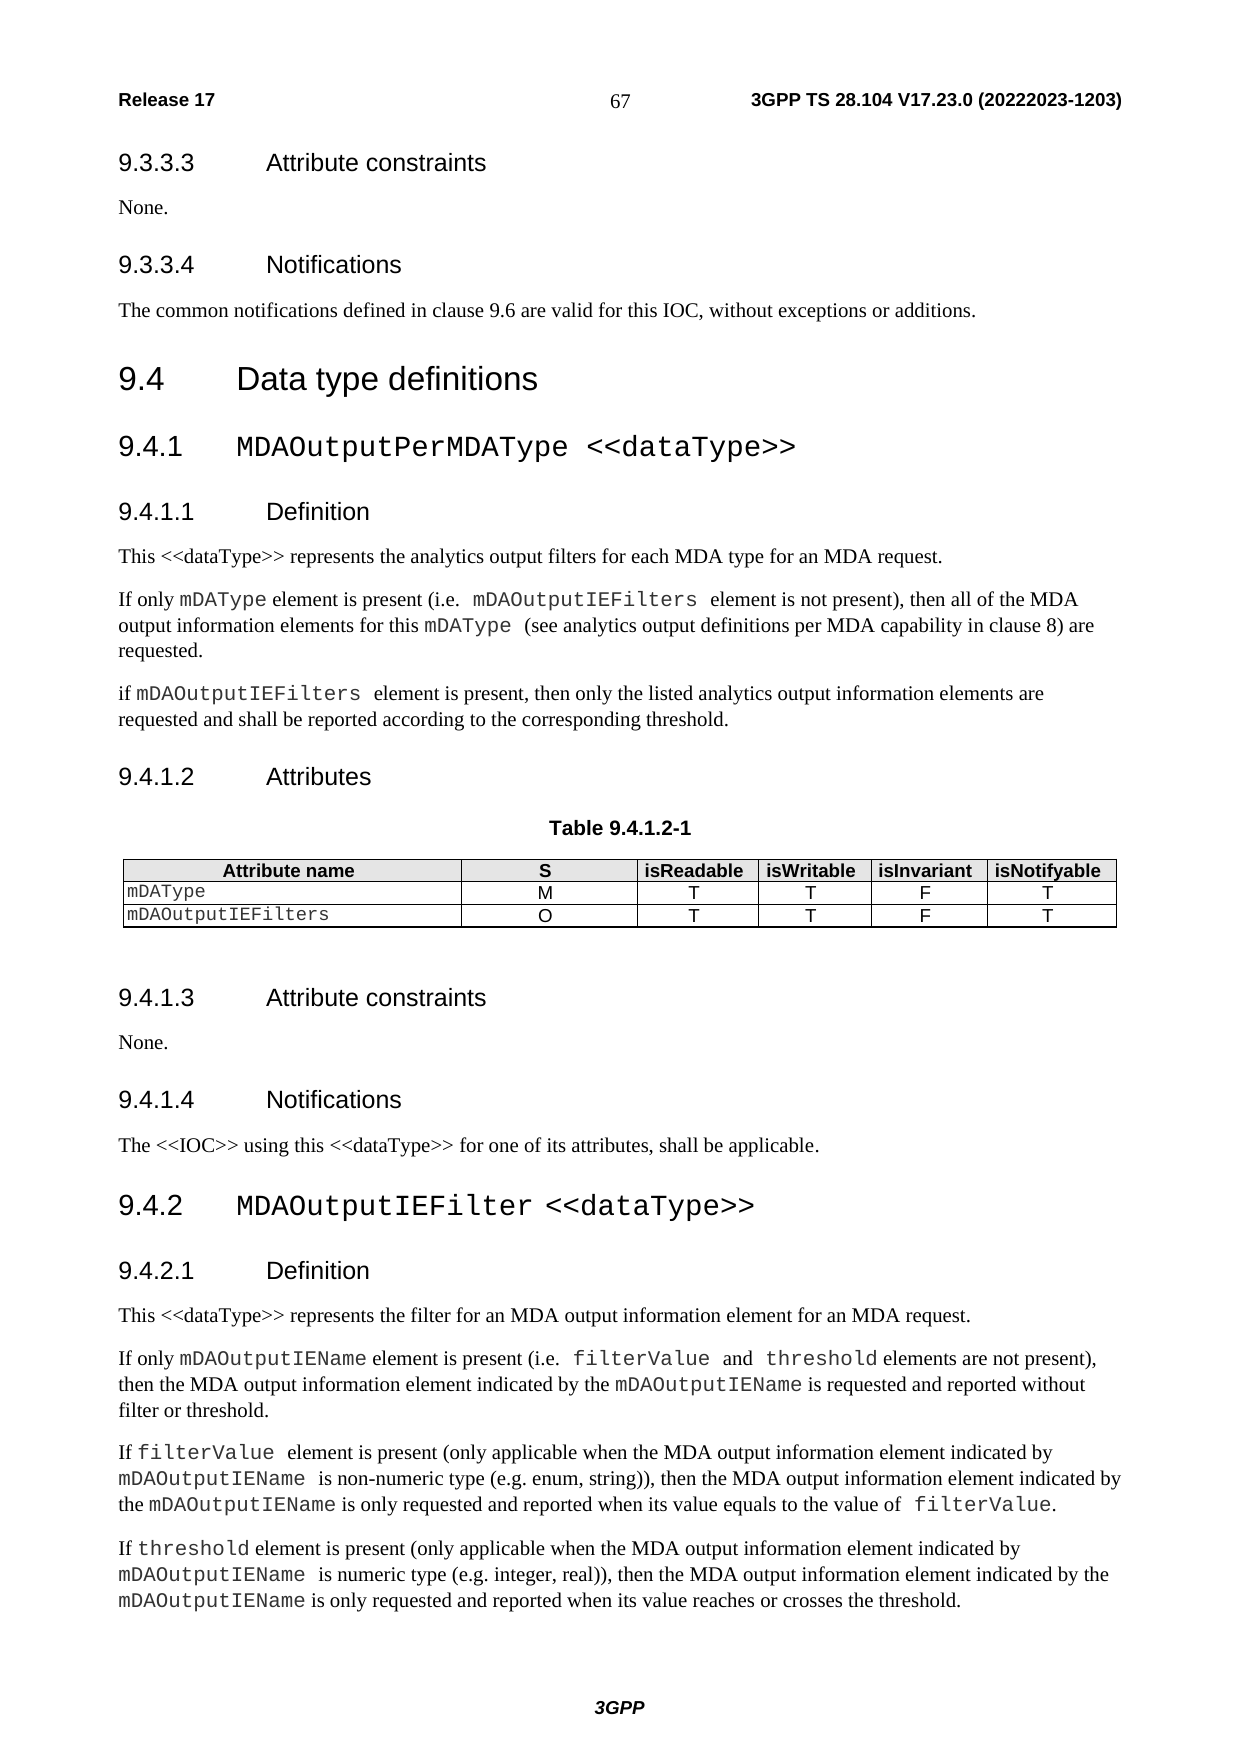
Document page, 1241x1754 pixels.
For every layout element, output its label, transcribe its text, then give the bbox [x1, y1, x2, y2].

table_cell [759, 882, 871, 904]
subtitle 9.4.2 MDAOutputIEFilter <<dataType>> [118, 1188, 1122, 1224]
subtitle 9.3.3.3 Attribute constraints [118, 147, 1122, 176]
subtitle 9.4.1.4 Notifications [118, 1086, 1122, 1114]
text if mDAOutputIEFilters element is present, then only the listed analytics output information elements are requested and shall be reported according to the corresponding threshold. [118, 681, 1122, 731]
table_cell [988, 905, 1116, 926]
subtitle 9.4.1.2 Attributes [118, 762, 1122, 791]
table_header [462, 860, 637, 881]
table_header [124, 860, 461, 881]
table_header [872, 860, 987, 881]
subtitle 9.3.3.4 Notifications [118, 250, 1122, 279]
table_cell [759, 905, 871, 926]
text If only mDAOutputIEName element is present (i.e. filterValue and threshold elements are not present), then the MDA output information element indicated by the mDAOutputIEName is requested and reported without filter or threshold. [118, 1346, 1122, 1422]
text None. [118, 1030, 1122, 1054]
text The common notifications defined in clause 9.6 are valid for this IOC, without exceptions or additions. [118, 298, 1122, 322]
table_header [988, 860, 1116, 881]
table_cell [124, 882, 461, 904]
subtitle 9.4.1.3 Attribute constraints [118, 983, 1122, 1011]
subtitle 9.4.1.1 Definition [118, 496, 1122, 525]
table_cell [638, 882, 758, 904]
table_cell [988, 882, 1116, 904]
text None. [118, 195, 1122, 219]
text If threshold element is present (only applicable when the MDA output information element indicated by mDAOutputIEName is numeric type (e.g. integer, real)), then the MDA output information element indicated by the mDAOutputIEName is only requested and reported when its value reaches or crosses the threshold. [118, 1536, 1122, 1613]
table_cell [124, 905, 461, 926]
text This <<dataType>> represents the filter for an MDA output information element for an MDA request. [118, 1303, 1122, 1327]
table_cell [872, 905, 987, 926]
text This <<dataType>> represents the analytics output filters for each MDA type for an MDA request. [118, 544, 1122, 568]
text Table 9.4.1.2-1 [118, 816, 1122, 840]
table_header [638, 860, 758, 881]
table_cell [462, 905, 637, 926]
text The <<IOC>> using this <<dataType>> for one of its attributes, shall be applicable. [118, 1133, 1122, 1157]
subtitle 9.4 Data type definitions [118, 359, 1122, 398]
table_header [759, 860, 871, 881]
text If filterValue element is present (only applicable when the MDA output information element indicated by mDAOutputIEName is non-numeric type (e.g. enum, string)), then the MDA output information element indicated by the mDAOutputIEName is only requested and reported when its value equals to the value of filterValue. [118, 1440, 1122, 1517]
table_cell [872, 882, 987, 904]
subtitle 9.4.2.1 Definition [118, 1256, 1122, 1284]
subtitle 9.4.1 MDAOutputPerMDAType <<dataType>> [118, 429, 1122, 465]
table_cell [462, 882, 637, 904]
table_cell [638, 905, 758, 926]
text If only mDAType element is present (i.e. mDAOutputIEFilters element is not present), then all of the MDA output information elements for this mDAType (see analytics output definitions per MDA capability in clause 8) are requested. [118, 587, 1122, 662]
